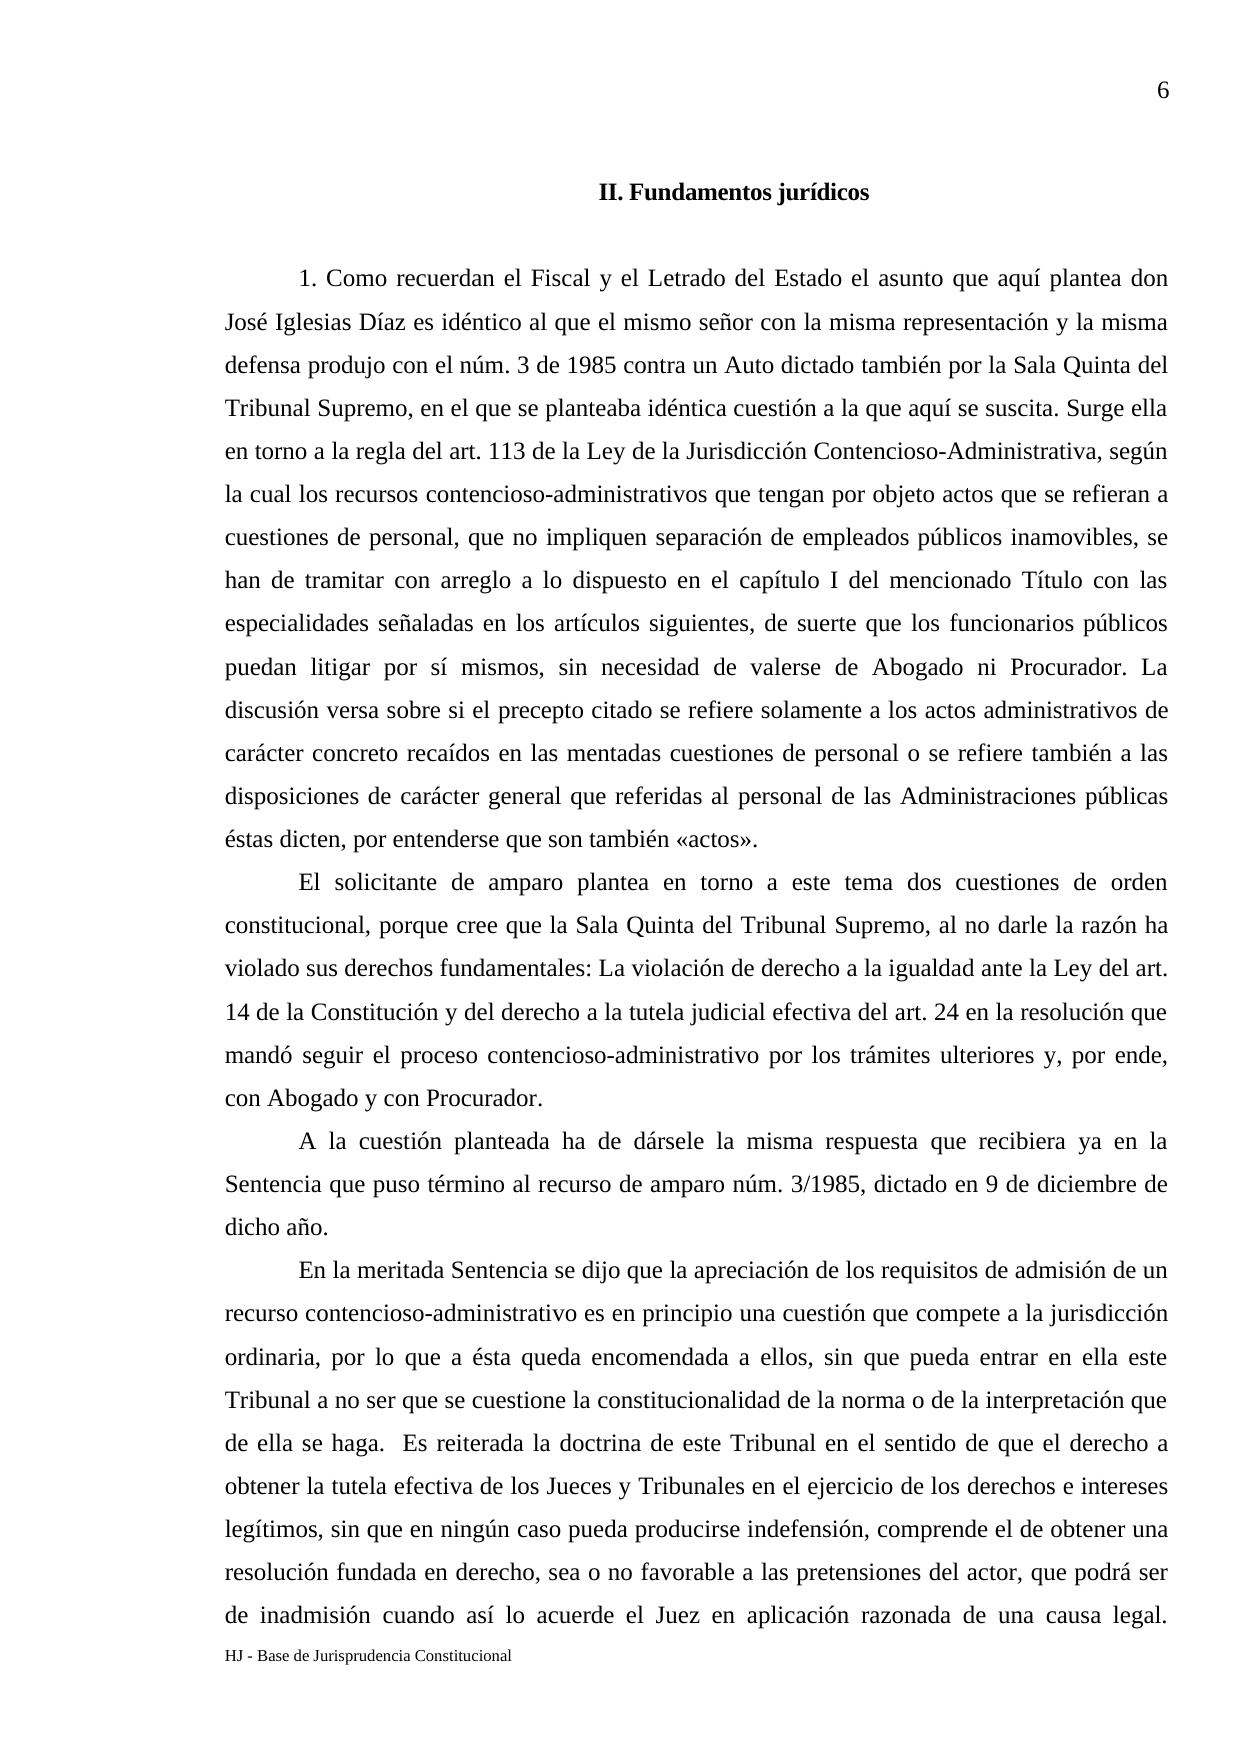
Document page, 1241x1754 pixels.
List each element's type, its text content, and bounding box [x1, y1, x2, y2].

text 1. Como recuerdan el Fiscal y el Letrado del Estado el asunto que aquí plantea don José Iglesias Díaz es idéntico al que el mismo señor con la misma representación y la misma defensa produjo con el núm. 3 de 1985 contra un Auto dictado también por la Sala Quinta del Tribunal Supremo, en el que se planteaba idéntica cuestión a la que aquí se suscita. Surge ella en torno a la regla del art. 113 de la Ley de la Jurisdicción Contencioso-Administrativa, según la cual los recursos contencioso-administrativos que tengan por objeto actos que se refieran a cuestiones de personal, que no impliquen separación de empleados públicos inamovibles, se han de tramitar con arreglo a lo dispuesto en el capítulo I del mencionado Título con las especialidades señaladas en los artículos siguientes, de suerte que los funcionarios públicos puedan litigar por sí mismos, sin necesidad de valerse de Abogado ni Procurador. La discusión versa sobre si el precepto citado se refiere solamente a los actos administrativos de carácter concreto recaídos en las mentadas cuestiones de personal o se refiere también a las disposiciones de carácter general que referidas al personal de las Administraciones públicas éstas dicten, por entenderse que son también «actos». [224, 263, 1169, 853]
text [224, 1255, 1169, 1629]
text A la cuestión planteada ha de dársele la misma respuesta que recibiera ya en la Sentencia que puso término al recurso de amparo núm. 3/1985, dictado en 9 de diciembre de dicho año. [224, 1126, 1169, 1241]
text El solicitante de amparo plantea en torno a este tema dos cuestiones de orden constitucional, porque cree que la Sala Quinta del Tribunal Supremo, al no darle la razón ha violado sus derechos fundamentales: La violación de derecho a la igualdad ante la Ley del art. 14 de la Constitución y del derecho a la tutela judicial efectiva del art. 24 en la resolución que mandó seguir el proceso contencioso-administrativo por los trámites ulteriores y, por ende, con Abogado y con Procurador. [224, 867, 1169, 1112]
subtitle II. Fundamentos jurídicos [224, 177, 1169, 206]
